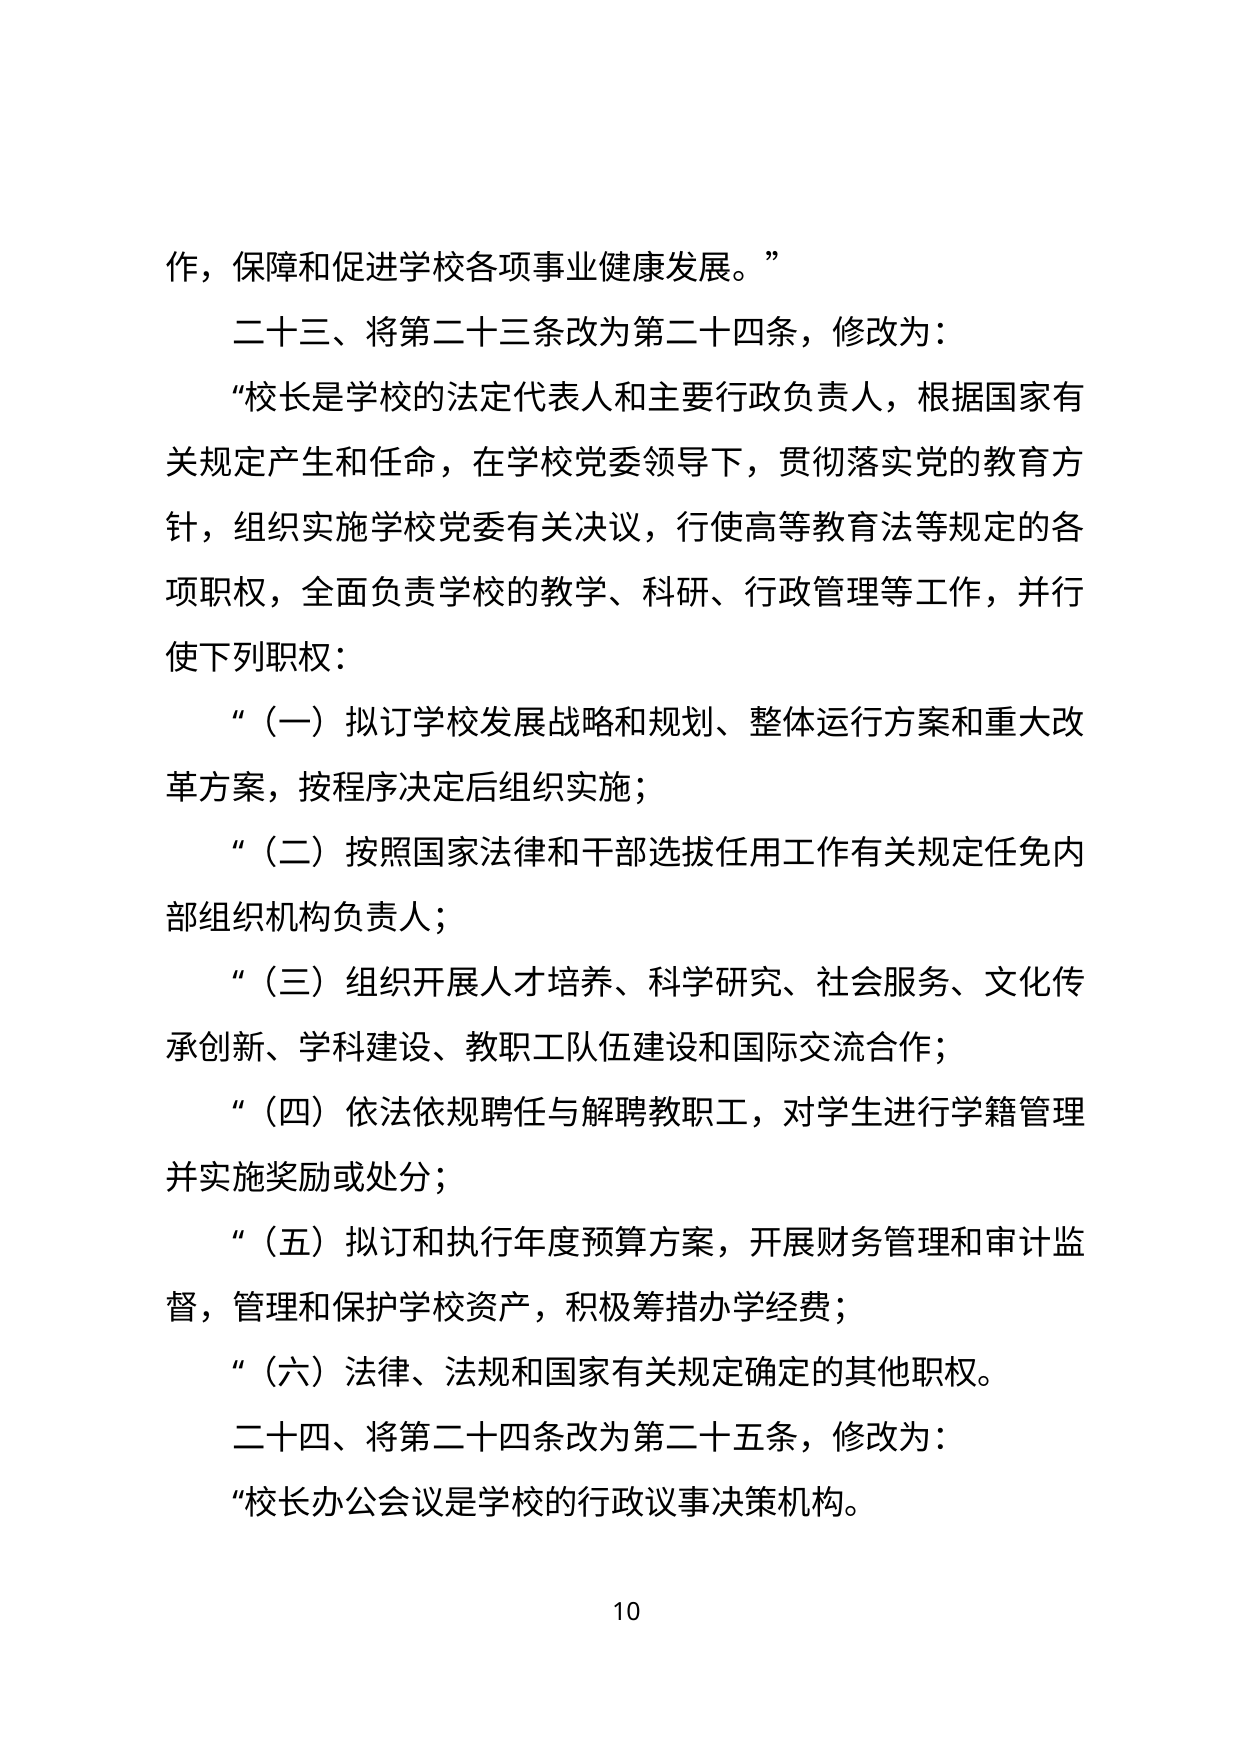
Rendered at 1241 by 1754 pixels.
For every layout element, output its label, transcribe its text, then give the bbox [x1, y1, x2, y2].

text “校长是学校的法定代表人和主要行政负责人，根据国家有关规定产生和任命，在学校党委领导下，贯彻落实党的教育方针，组织实施学校党委有关决议，行使高等教育法等规定的各项职权，全面负责学校的教学、科研、行政管理等工作，并行使下列职权： [165, 363, 1087, 688]
text “（四）依法依规聘任与解聘教职工，对学生进行学籍管理并实施奖励或处分； [165, 1078, 1087, 1208]
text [165, 233, 1087, 298]
text “（五）拟订和执行年度预算方案，开展财务管理和审计监督，管理和保护学校资产，积极筹措办学经费； [165, 1208, 1087, 1338]
text “（六）法律、法规和国家有关规定确定的其他职权。 [165, 1338, 1087, 1403]
text “（二）按照国家法律和干部选拔任用工作有关规定任免内部组织机构负责人； [165, 818, 1087, 948]
text “校长办公会议是学校的行政议事决策机构。 [165, 1468, 1087, 1533]
text 二十三、将第二十三条改为第二十四条，修改为： [165, 298, 1087, 363]
text “（三）组织开展人才培养、科学研究、社会服务、文化传承创新、学科建设、教职工队伍建设和国际交流合作； [165, 948, 1087, 1078]
text “（一）拟订学校发展战略和规划、整体运行方案和重大改革方案，按程序决定后组织实施； [165, 688, 1087, 818]
text 二十四、将第二十四条改为第二十五条，修改为： [165, 1403, 1087, 1468]
